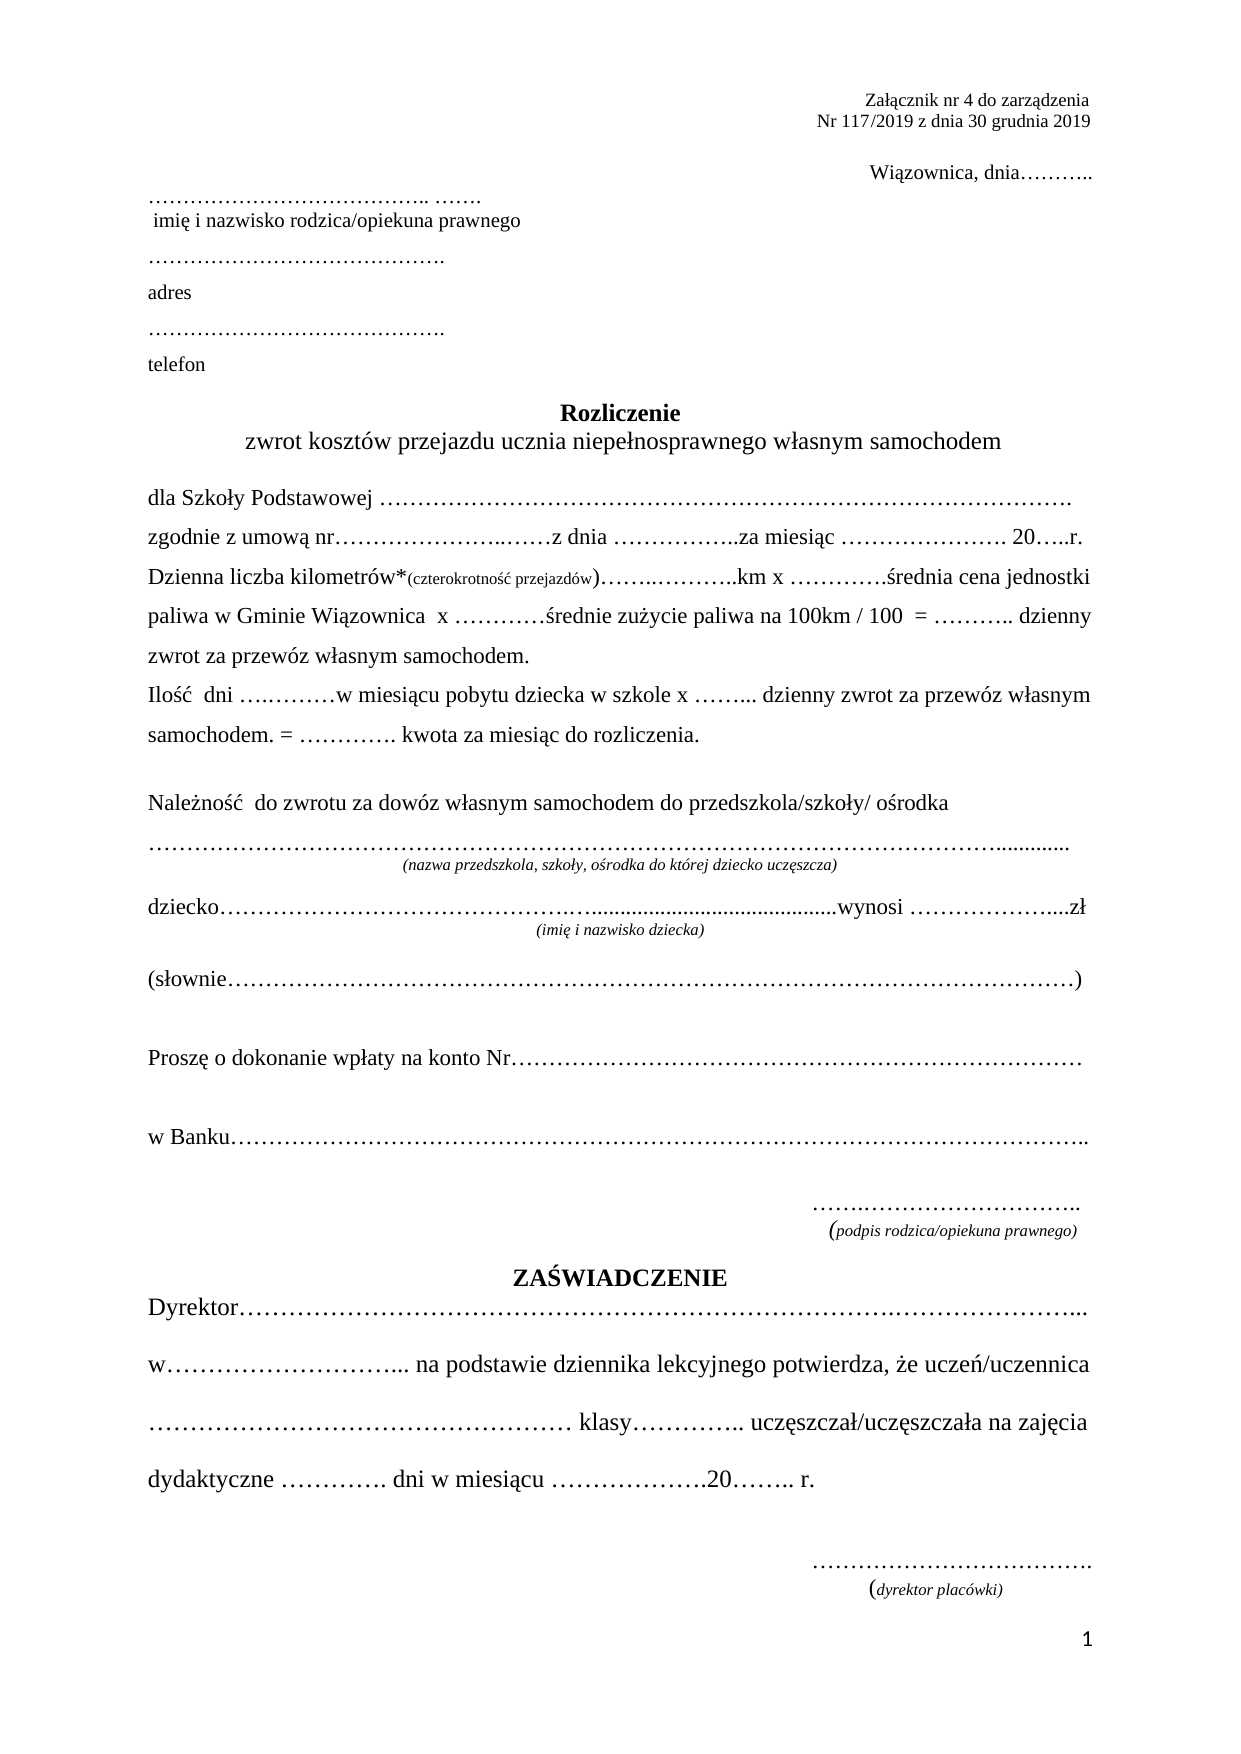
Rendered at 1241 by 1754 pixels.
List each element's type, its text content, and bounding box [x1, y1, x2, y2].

text ……………………………………. [148, 316, 1092, 340]
text Ilość dni ….………w miesiącu pobytu dziecka w szkole x ……... dzienny zwrot za przewóz własnym samochodem. = …………. kwota za miesiąc do rozliczenia. [148, 681, 1092, 747]
text ZAŚWIADCZENIE [148, 1263, 1092, 1292]
text ……………………………………. [148, 244, 1092, 268]
text (dyrektor placówki) [148, 1574, 1092, 1600]
text Wiązownica, dnia……….. [148, 160, 1092, 184]
text dydaktyczne …………. dni w miesiącu ……………….20…….. r. [148, 1464, 1092, 1493]
text Proszę o dokonanie wpłaty na konto Nr………………………………………………………………… [148, 1044, 1092, 1070]
text (nazwa przedszkola, szkoły, ośrodka do której dziecko uczęszcza) [148, 855, 1092, 874]
text zwrot kosztów przejazdu ucznia niepełnosprawnego własnym samochodem [148, 426, 1092, 455]
text (słownie…………………………………………………………………………………………………) [148, 965, 1092, 991]
text Nr 117/2019 z dnia 30 grudnia 2019 [148, 110, 1092, 132]
text (imię i nazwisko dziecka) [148, 919, 1092, 939]
text …………………………………………………………………………………………………............. [148, 828, 1092, 855]
text dla Szkoły Podstawowej ………………………………………………………………………………. [148, 484, 1092, 510]
text zgodnie z umową nr…………………..……z dnia ……………..za miesiąc …………………. 20…..r. [148, 523, 1092, 550]
text w Banku………………………………………………………………………………………………….. [148, 1123, 1092, 1149]
text imię i nazwisko rodzica/opiekuna prawnego [148, 208, 1092, 232]
text …………………………………………… klasy………….. uczęszczał/uczęszczała na zajęcia [148, 1407, 1092, 1436]
text Dzienna liczba kilometrów*(czterokrotność przejazdów)……..………..km x ………….średnia cena jednostki [148, 563, 1092, 589]
text w………………………... na podstawie dziennika lekcyjnego potwierdza, że uczeń/uczennica [148, 1349, 1092, 1378]
text Załącznik nr 4 do zarządzenia [148, 89, 1092, 110]
text telefon [148, 352, 1092, 376]
text Dyrektor…………………………………………………………………….…………………... [148, 1292, 1092, 1321]
text paliwa w Gminie Wiązownica x …………średnie zużycie paliwa na 100km / 100 = ……….. dzienny zwrot za przewóz własnym samochodem. [148, 602, 1092, 668]
text …….……………………….. [148, 1189, 1092, 1215]
text Rozliczenie [148, 398, 1092, 426]
text ………………………………. [148, 1547, 1092, 1574]
text dziecko……………………………………….…...........................................wynosi ………………....zł [148, 893, 1092, 919]
text Należność do zwrotu za dowóz własnym samochodem do przedszkola/szkoły/ ośrodka [148, 789, 1092, 815]
text ………………………………….. ……. [148, 184, 1092, 208]
text adres [148, 280, 1092, 304]
text (podpis rodzica/opiekuna prawnego) [148, 1215, 1092, 1242]
